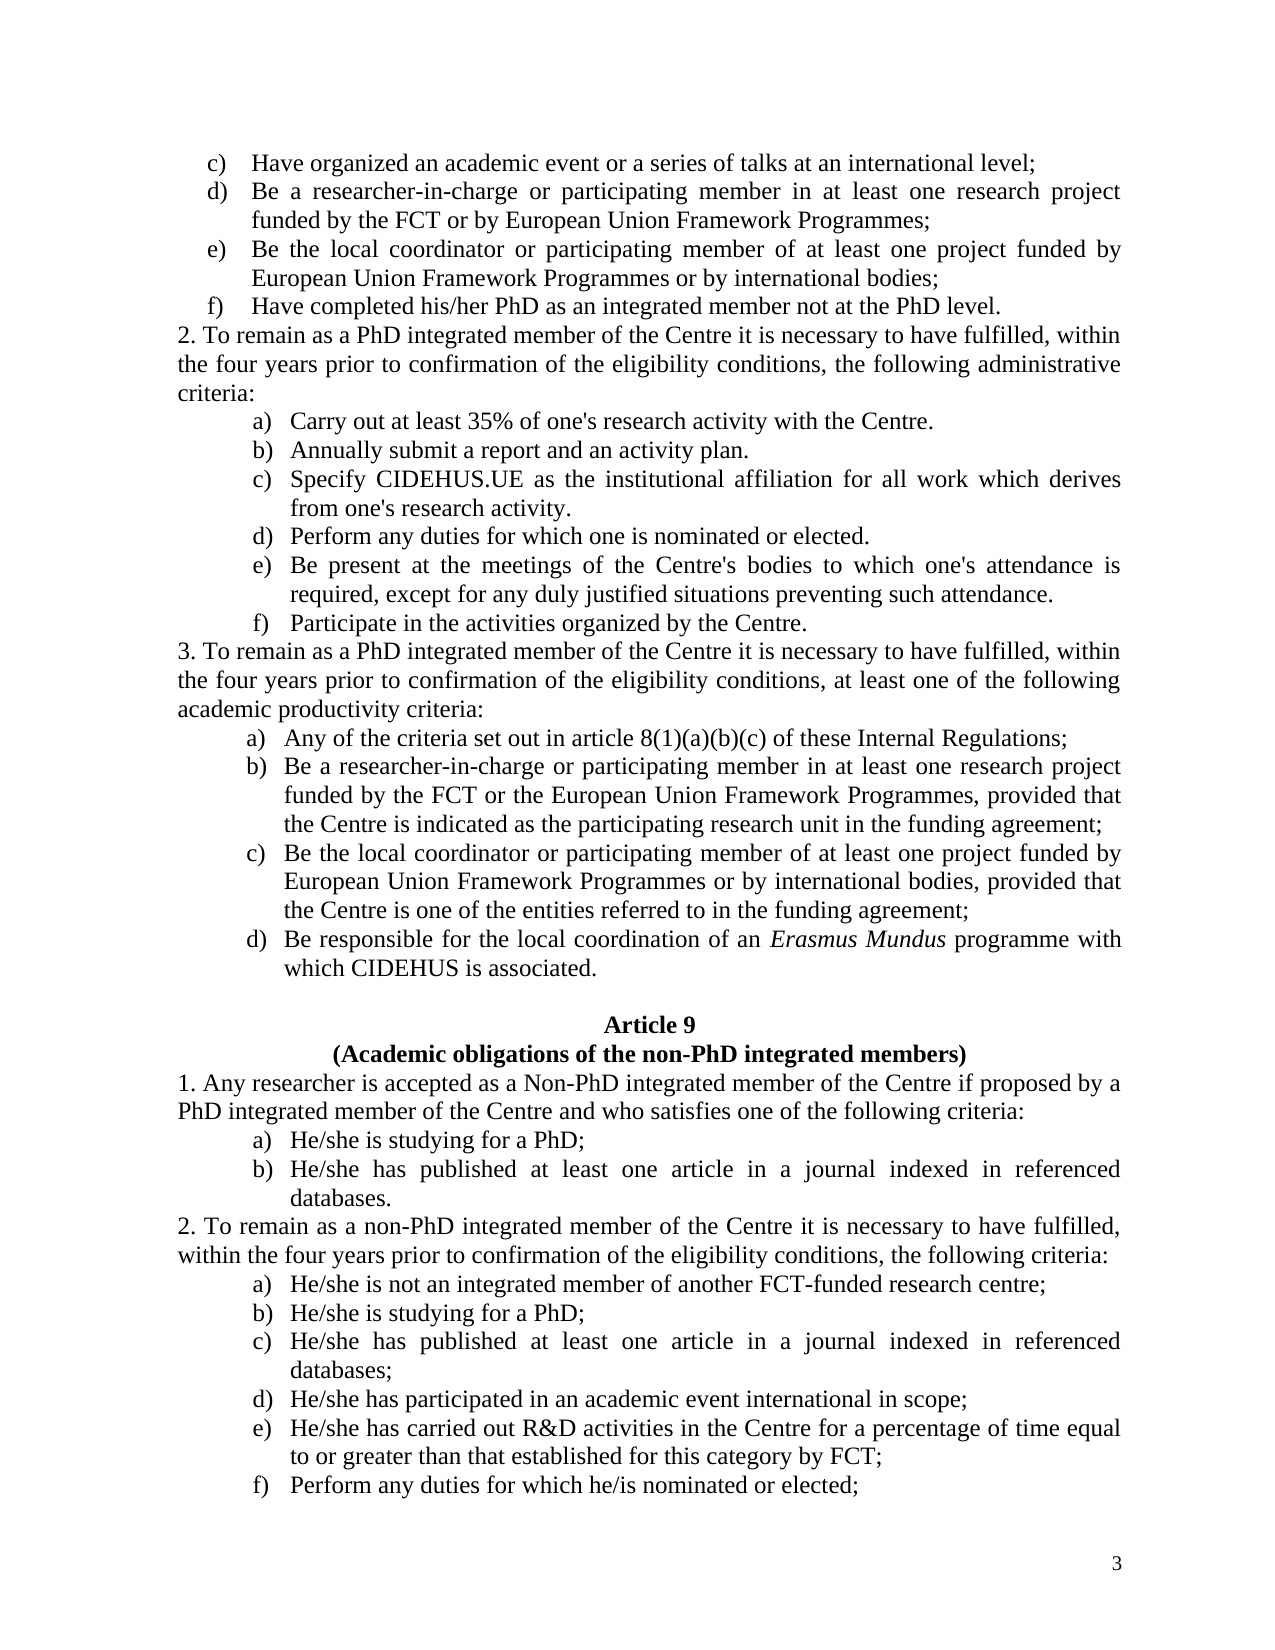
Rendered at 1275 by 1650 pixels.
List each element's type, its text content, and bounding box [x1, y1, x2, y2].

list Be the local coordinator or participating member of at least one project funded by European Union Framework Programmes or by international bodies; [207, 234, 1122, 291]
list He/she has published at least one article in a journal indexed in referenced databases. [252, 1154, 1122, 1211]
text (Academic obligations of the non-PhD integrated members) [177, 1039, 1122, 1068]
list Have completed his/her PhD as an integrated member not at the PhD level. [207, 291, 1122, 320]
text 2. To remain as a PhD integrated member of the Centre it is necessary to have fulfilled, within the four years prior to confirmation of the eligibility conditions, the following administrative criteria: [177, 320, 1122, 406]
list Perform any duties for which he/is nominated or elected; [252, 1470, 1122, 1499]
text 3. To remain as a PhD integrated member of the Centre it is necessary to have fulfilled, within the four years prior to confirmation of the eligibility conditions, at least one of the following academic productivity criteria: [177, 636, 1122, 723]
list He/she has published at least one article in a journal indexed in referenced databases; [252, 1326, 1122, 1384]
list He/she is studying for a PhD; [252, 1125, 1122, 1154]
text Article 9 [177, 1010, 1122, 1039]
list Specify CIDEHUS.UE as the institutional affiliation for all work which derives from one's research activity. [252, 464, 1122, 521]
list He/she is not an integrated member of another FCT-funded research centre; [252, 1269, 1122, 1298]
list He/she has carried out R&D activities in the Centre for a percentage of time equal to or greater than that established for this category by FCT; [252, 1413, 1122, 1470]
list Be present at the meetings of the Centre's bodies to which one's attendance is required, except for any duly justified situations preventing such attendance. [252, 550, 1122, 608]
list Be a researcher-in-charge or participating member in at least one research project funded by the FCT or the European Union Framework Programmes, provided that the Centre is indicated as the participating research unit in the funding agreement; [246, 751, 1122, 838]
list He/she has participated in an academic event international in scope; [252, 1384, 1122, 1413]
list Any of the criteria set out in article 8(1)(a)(b)(c) of these Internal Regulations; [246, 723, 1122, 751]
text 1. Any researcher is accepted as a Non-PhD integrated member of the Centre if proposed by a PhD integrated member of the Centre and who satisfies one of the following criteria: [177, 1068, 1122, 1125]
list Be responsible for the local coordination of an Erasmus Mundus programme with which CIDEHUS is associated. [246, 924, 1122, 981]
list Be a researcher-in-charge or participating member in at least one research project funded by the FCT or by European Union Framework Programmes; [207, 176, 1122, 234]
list Annually submit a report and an activity plan. [252, 435, 1122, 464]
list Be the local coordinator or participating member of at least one project funded by European Union Framework Programmes or by international bodies, provided that the Centre is one of the entities referred to in the funding agreement; [246, 838, 1122, 924]
list Perform any duties for which one is nominated or elected. [252, 521, 1122, 550]
text 2. To remain as a non-PhD integrated member of the Centre it is necessary to have fulfilled, within the four years prior to confirmation of the eligibility conditions, the following criteria: [177, 1211, 1122, 1269]
list Have organized an academic event or a series of talks at an international level; [207, 148, 1122, 176]
list Carry out at least 35% of one's research activity with the Centre. [252, 406, 1122, 435]
list Participate in the activities organized by the Centre. [252, 608, 1122, 636]
list He/she is studying for a PhD; [252, 1298, 1122, 1326]
